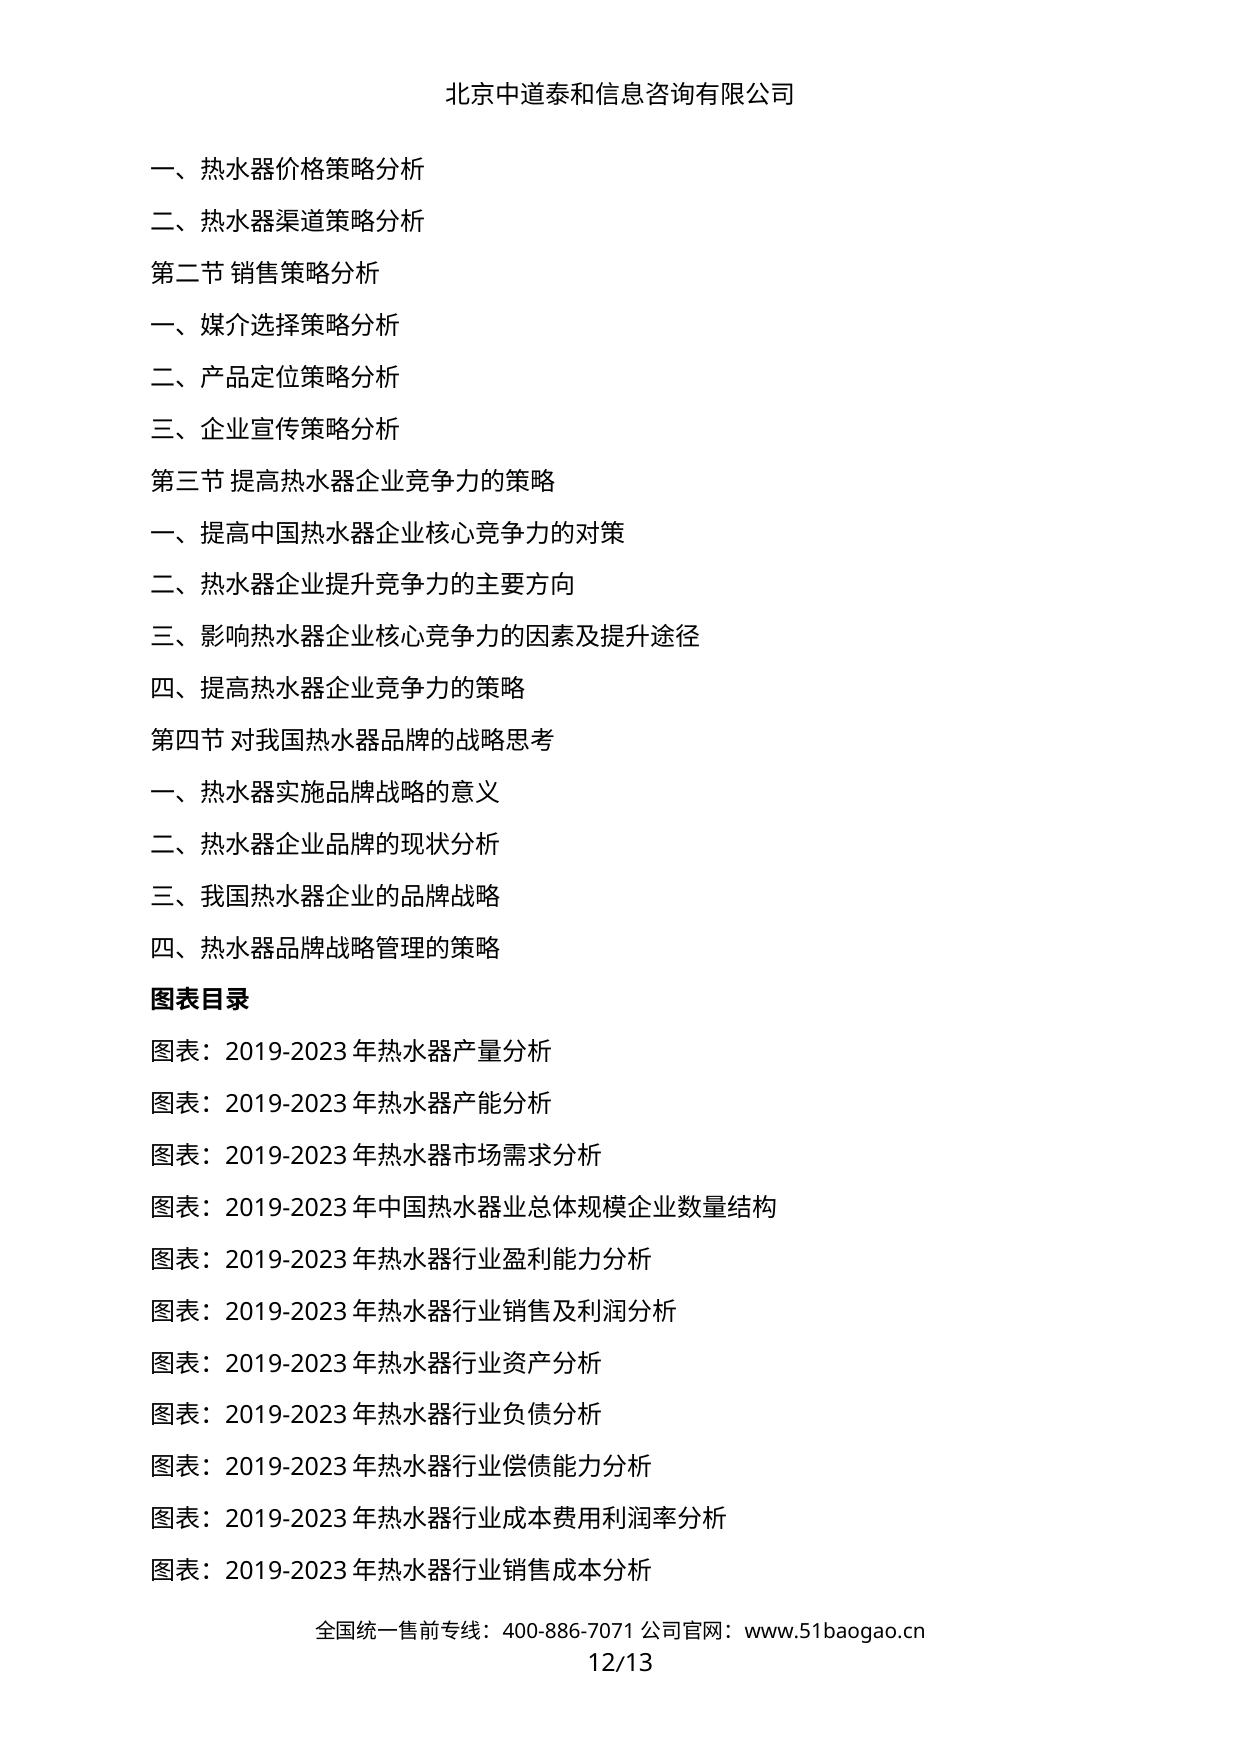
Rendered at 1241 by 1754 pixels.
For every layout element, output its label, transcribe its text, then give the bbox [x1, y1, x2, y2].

text 三、企业宣传策略分析 [150, 409, 1090, 446]
text 图表：2019-2023年热水器行业销售及利润分析 [150, 1291, 1090, 1327]
text 四、热水器品牌战略管理的策略 [150, 928, 1090, 964]
text 三、影响热水器企业核心竞争力的因素及提升途径 [150, 617, 1090, 653]
text 二、热水器渠道策略分析 [150, 202, 1090, 238]
text 三、我国热水器企业的品牌战略 [150, 876, 1090, 912]
text 图表：2019-2023年热水器行业偿债能力分析 [150, 1447, 1090, 1483]
text 第四节 对我国热水器品牌的战略思考 [150, 721, 1090, 757]
text 图表目录 [150, 980, 1090, 1016]
text 二、热水器企业提升竞争力的主要方向 [150, 565, 1090, 601]
text 一、热水器价格策略分析 [150, 150, 1090, 186]
text 图表：2019-2023年热水器行业盈利能力分析 [150, 1239, 1090, 1276]
text 一、提高中国热水器企业核心竞争力的对策 [150, 513, 1090, 549]
text 四、提高热水器企业竞争力的策略 [150, 669, 1090, 705]
text 二、热水器企业品牌的现状分析 [150, 824, 1090, 861]
text 图表：2019-2023年热水器市场需求分析 [150, 1136, 1090, 1172]
text 图表：2019-2023年热水器行业资产分析 [150, 1343, 1090, 1379]
text 图表：2019-2023年热水器行业销售成本分析 [150, 1551, 1090, 1587]
text 二、产品定位策略分析 [150, 357, 1090, 394]
text 图表：2019-2023年热水器产量分析 [150, 1032, 1090, 1068]
text 一、热水器实施品牌战略的意义 [150, 772, 1090, 809]
text 第二节 销售策略分析 [150, 254, 1090, 290]
text 图表：2019-2023年热水器产能分析 [150, 1084, 1090, 1120]
text 一、媒介选择策略分析 [150, 306, 1090, 342]
text 第三节 提高热水器企业竞争力的策略 [150, 461, 1090, 497]
text 图表：2019-2023年中国热水器业总体规模企业数量结构 [150, 1187, 1090, 1224]
text 图表：2019-2023年热水器行业负债分析 [150, 1395, 1090, 1431]
text 图表：2019-2023年热水器行业成本费用利润率分析 [150, 1499, 1090, 1535]
